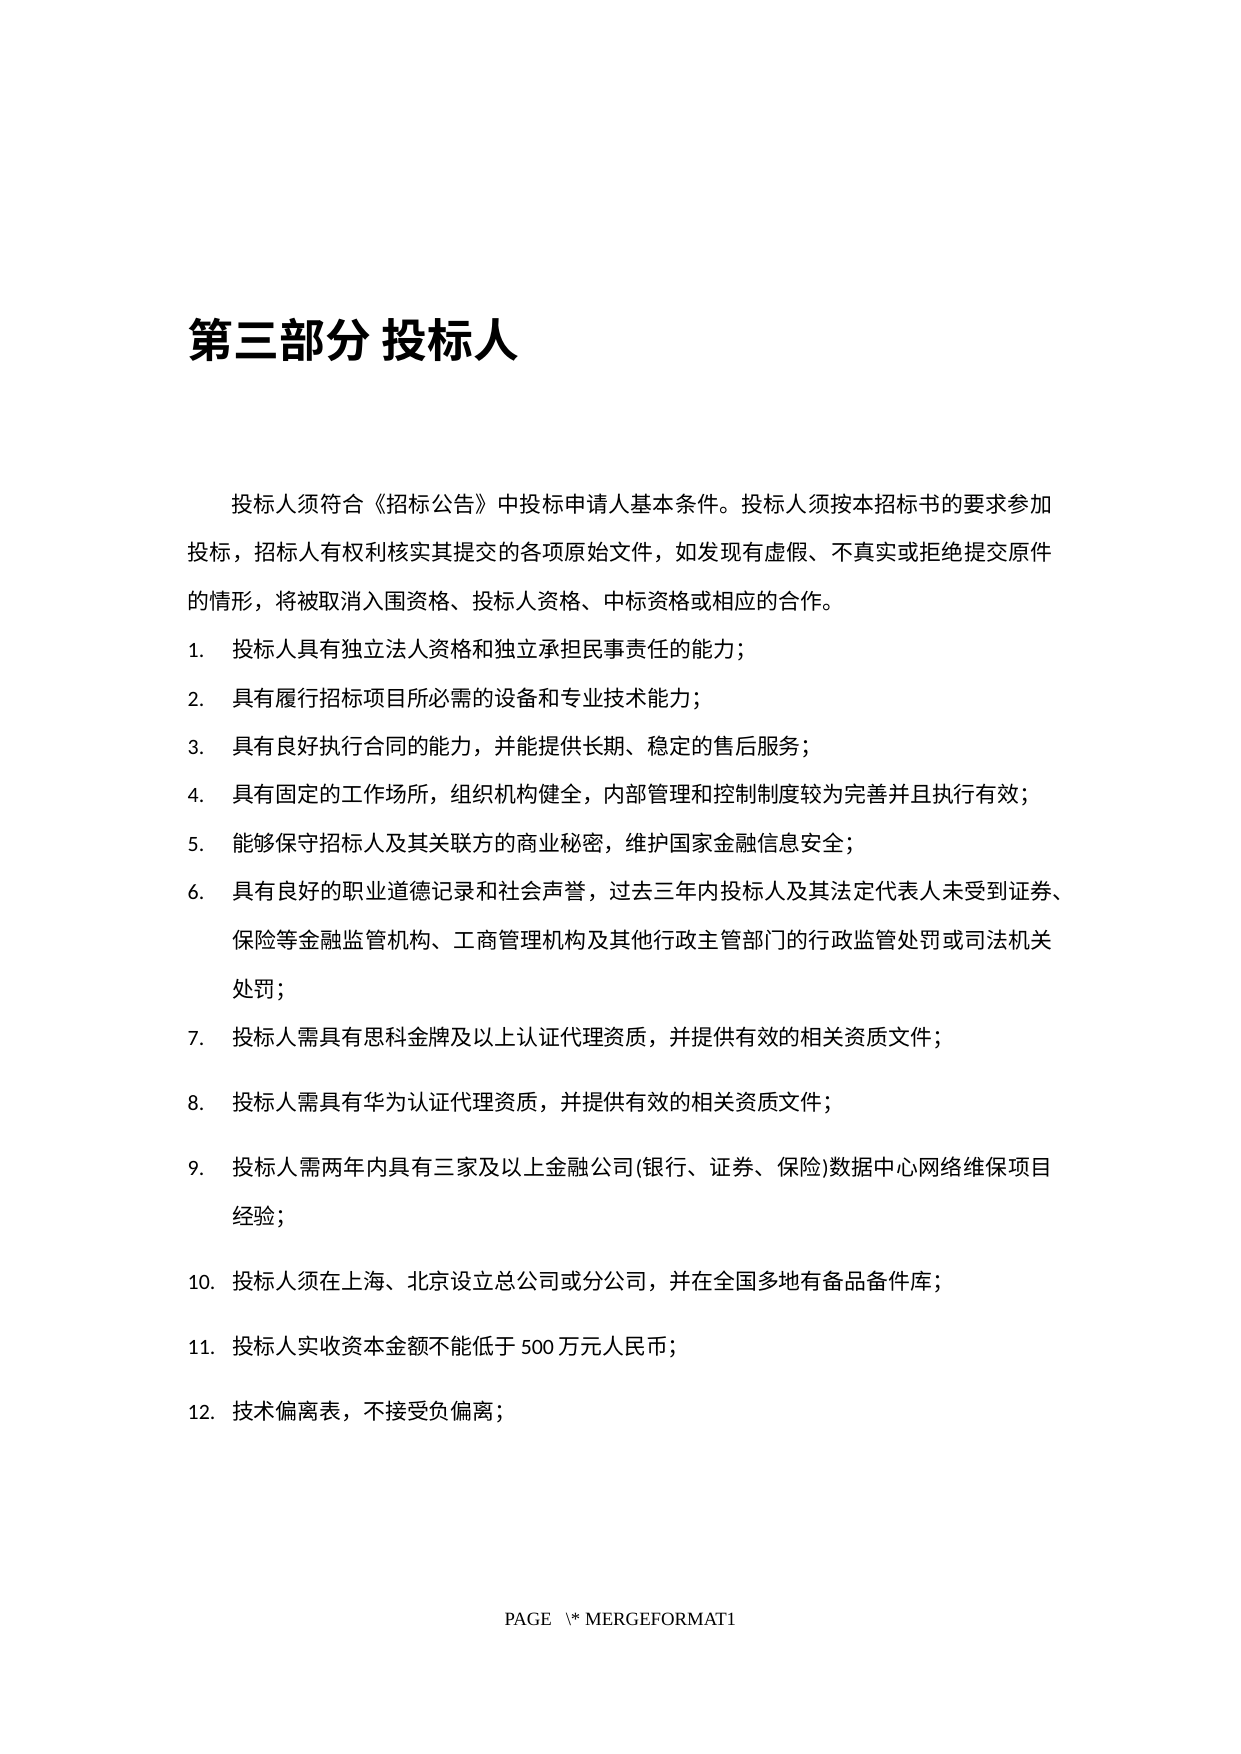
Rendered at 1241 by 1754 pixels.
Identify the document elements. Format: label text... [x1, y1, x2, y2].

list 具有良好执行合同的能力，并能提供长期、稳定的售后服务； [187, 729, 1053, 761]
list 投标人实收资本金额不能低于500万元人民币； [187, 1328, 1053, 1361]
list 投标人需具有思科金牌及以上认证代理资质，并提供有效的相关资质文件； [187, 1019, 1053, 1052]
list 具有履行招标项目所必需的设备和专业技术能力； [187, 680, 1053, 713]
list 技术偏离表，不接受负偏离； [187, 1393, 1053, 1426]
subtitle 第三部分 投标人 [187, 289, 1053, 386]
list 投标人需两年内具有三家及以上金融公司(银行、证券、保险)数据中心网络维保项目经验； [187, 1149, 1053, 1231]
list 投标人需具有华为认证代理资质，并提供有效的相关资质文件； [187, 1084, 1053, 1117]
list 投标人须在上海、北京设立总公司或分公司，并在全国多地有备品备件库； [187, 1263, 1053, 1296]
list 具有良好的职业道德记录和社会声誉，过去三年内投标人及其法定代表人未受到证券、保险等金融监管机构、工商管理机构及其他行政主管部门的行政监管处罚或司法机关处罚； [187, 874, 1053, 1004]
list 具有固定的工作场所，组织机构健全，内部管理和控制制度较为完善并且执行有效； [187, 777, 1053, 809]
text 投标人须符合《招标公告》中投标申请人基本条件。投标人须按本招标书的要求参加投标，招标人有权利核实其提交的各项原始文件，如发现有虚假、不真实或拒绝提交原件的情形，将被取消入围资格、投标人资格、中标资格或相应的合作。 [187, 486, 1053, 616]
list 投标人具有独立法人资格和独立承担民事责任的能力； [187, 632, 1053, 664]
list 能够保守招标人及其关联方的商业秘密，维护国家金融信息安全； [187, 825, 1053, 858]
